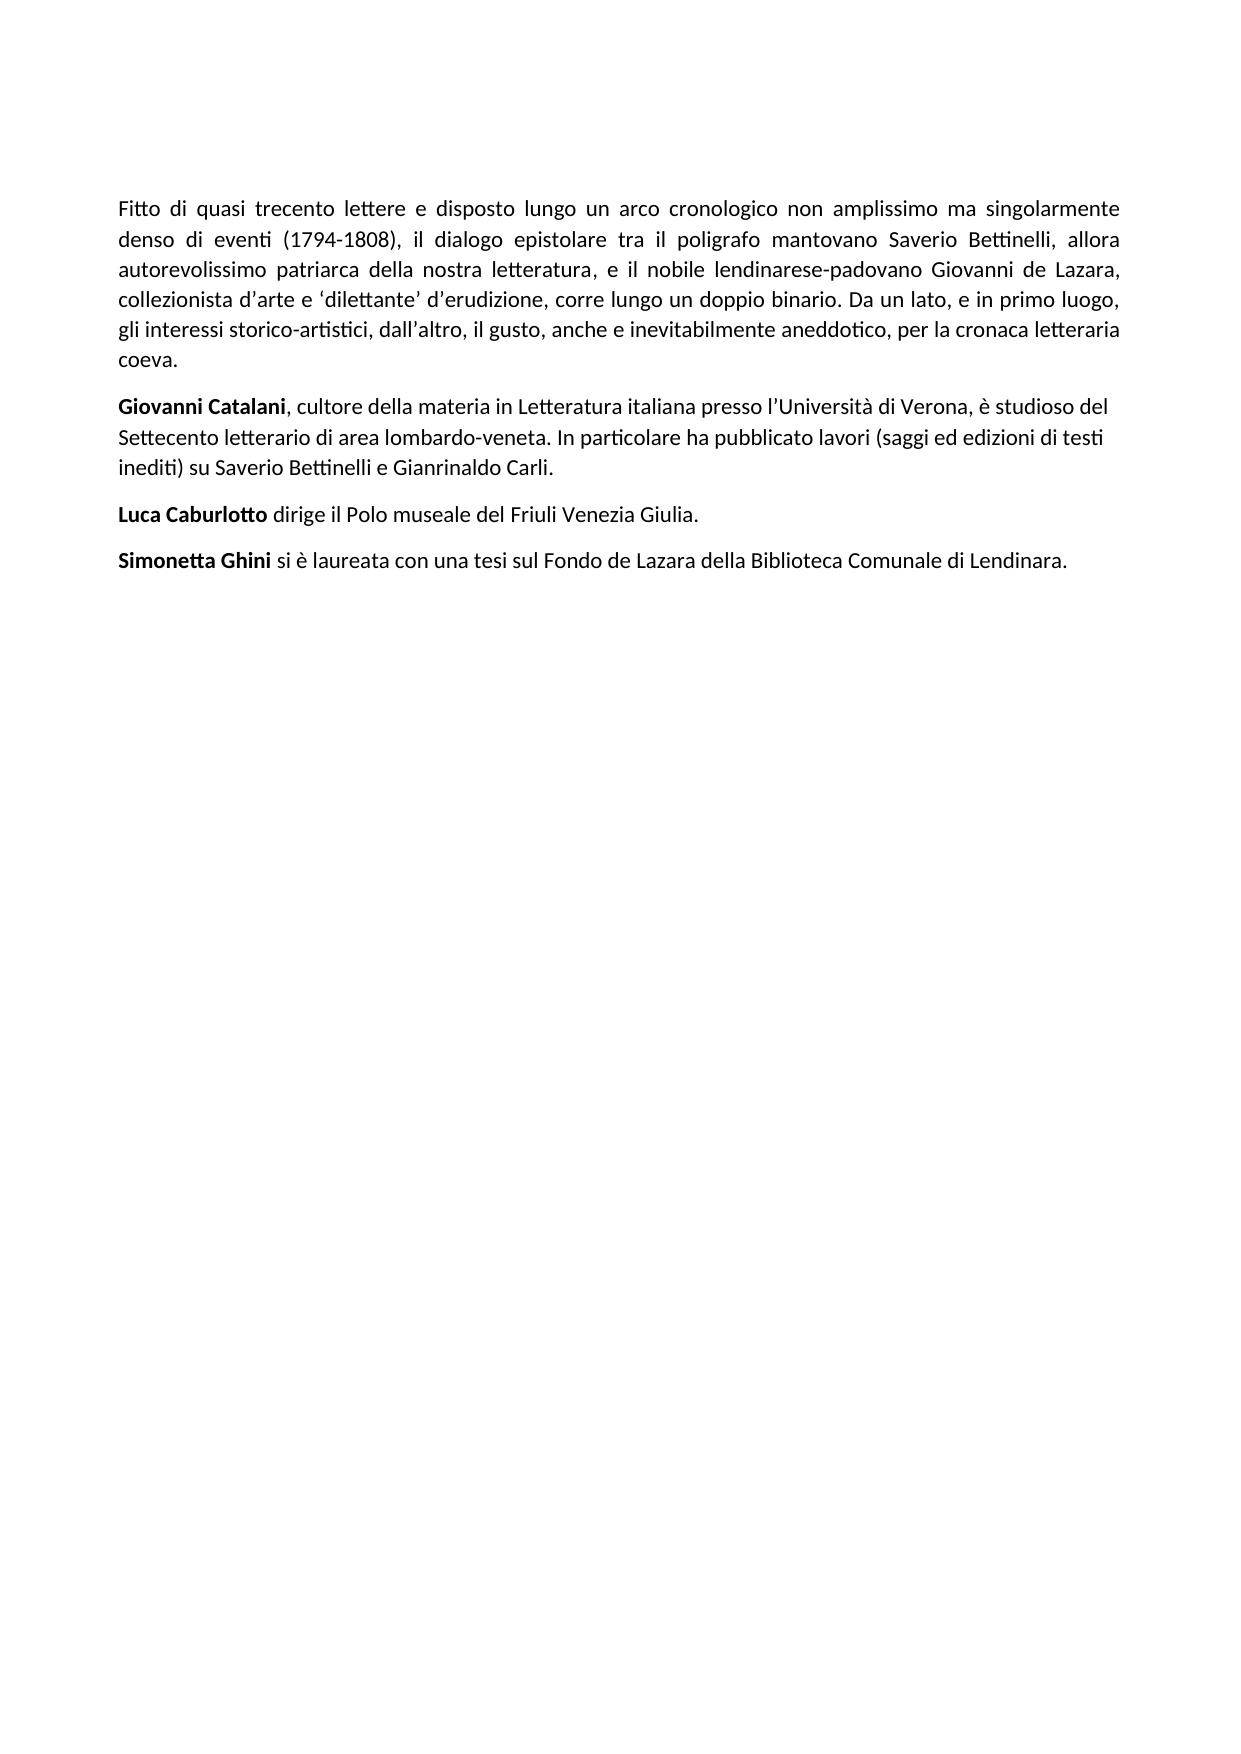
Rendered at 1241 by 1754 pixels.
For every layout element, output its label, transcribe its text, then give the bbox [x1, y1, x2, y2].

text Simonetta Ghini si è laureata con una tesi sul Fondo de Lazara della Biblioteca Comunale di Lendinara. [118, 547, 1122, 574]
text Fitto di quasi trecento lettere e disposto lungo un arco cronologico non amplissimo ma singolarmente denso di eventi (1794-1808), il dialogo epistolare tra il poligrafo mantovano Saverio Bettinelli, allora autorevolissimo patriarca della nostra letteratura, e il nobile lendinarese-padovano Giovanni de Lazara, collezionista d’arte e ‘dilettante’ d’erudizione, corre lungo un doppio binario. Da un lato, e in primo luogo, gli interessi storico-artistici, dall’altro, il gusto, anche e inevitabilmente aneddotico, per la cronaca letteraria coeva. [118, 194, 1122, 373]
text Luca Caburlotto dirige il Polo museale del Friuli Venezia Giulia. [118, 500, 1122, 528]
text Giovanni Catalani, cultore della materia in Letteratura italiana presso l’Università di Verona, è studioso del Settecento letterario di area lombardo-veneta. In particolare ha pubblicato lavori (saggi ed edizioni di testi inediti) su Saverio Bettinelli e Gianrinaldo Carli. [118, 392, 1122, 481]
